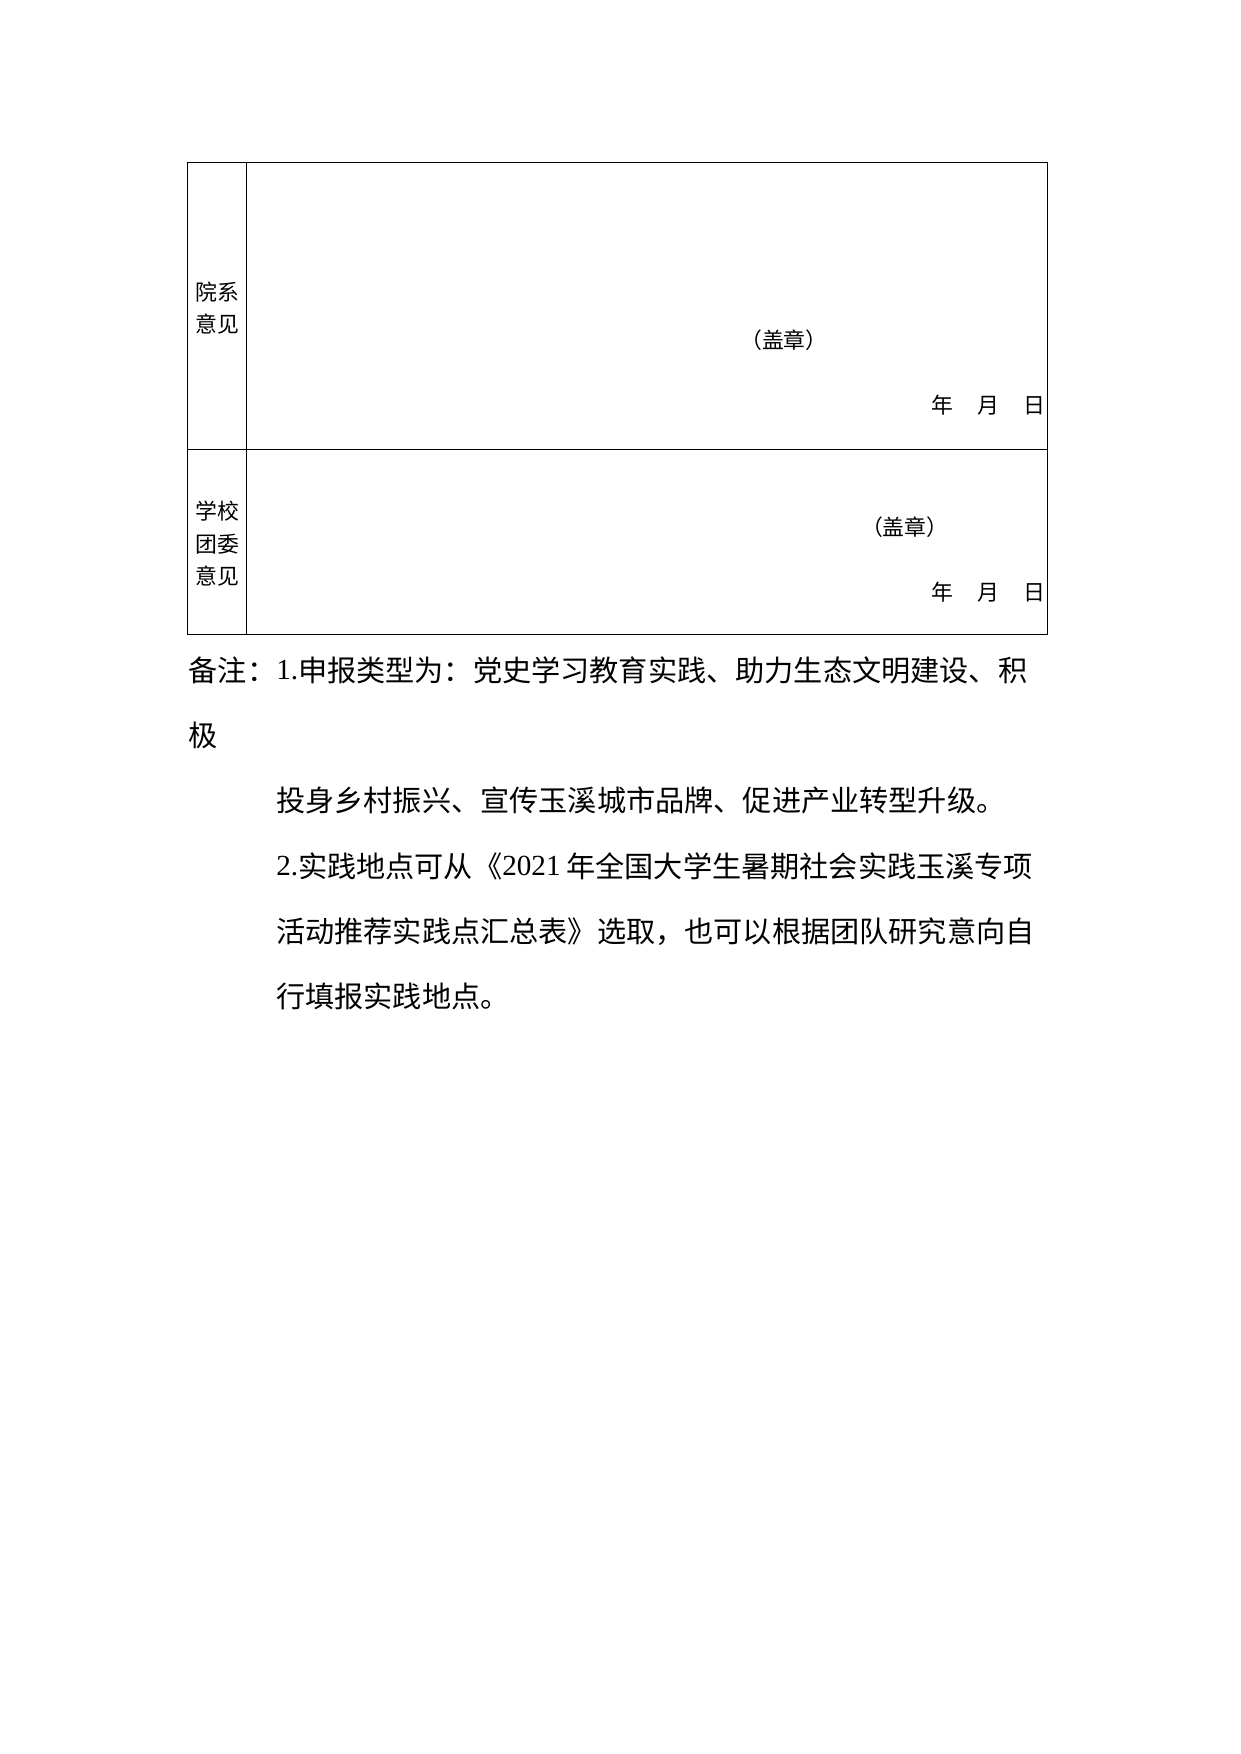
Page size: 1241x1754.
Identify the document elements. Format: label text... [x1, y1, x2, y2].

table_cell 院系意见 [188, 163, 246, 449]
table_cell 备注：1.申报类型为：党史学习教育实践、助力生态文明建设、积极 投身乡村振兴、宣传玉溪城市品牌、促进产业转型升级。 [187, 635, 1047, 831]
table_cell （盖章） 年 月 日 [247, 163, 1047, 449]
table_cell （盖章） 年 月 日 [247, 450, 1047, 633]
table_cell 学校团委意见 [188, 450, 246, 633]
table_cell 2.实践地点可从《2021年全国大学生暑期社会实践玉溪专项活动推荐实践点汇总表》选取，也可以根据团队研究意向自行填报实践地点。 [187, 831, 1047, 1028]
